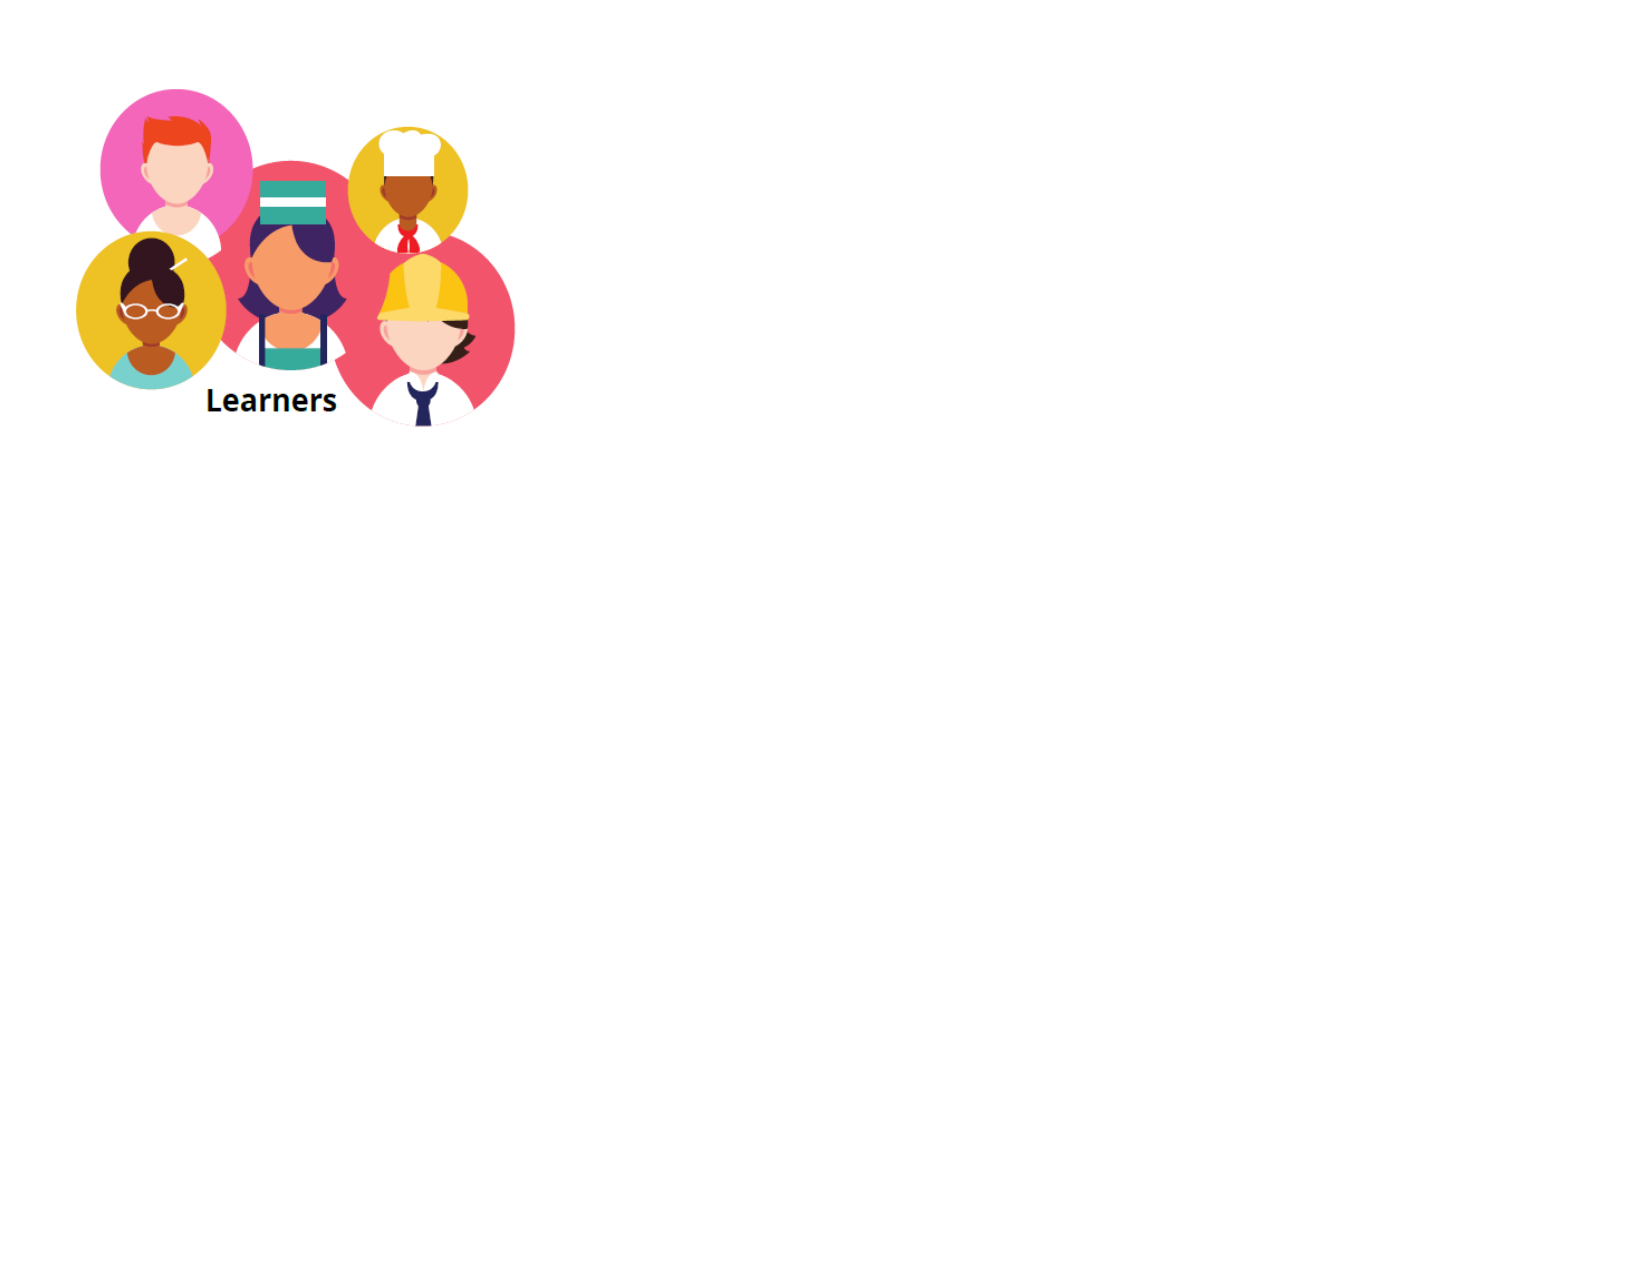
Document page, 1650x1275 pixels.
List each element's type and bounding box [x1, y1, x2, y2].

picture [75, 75, 538, 455]
